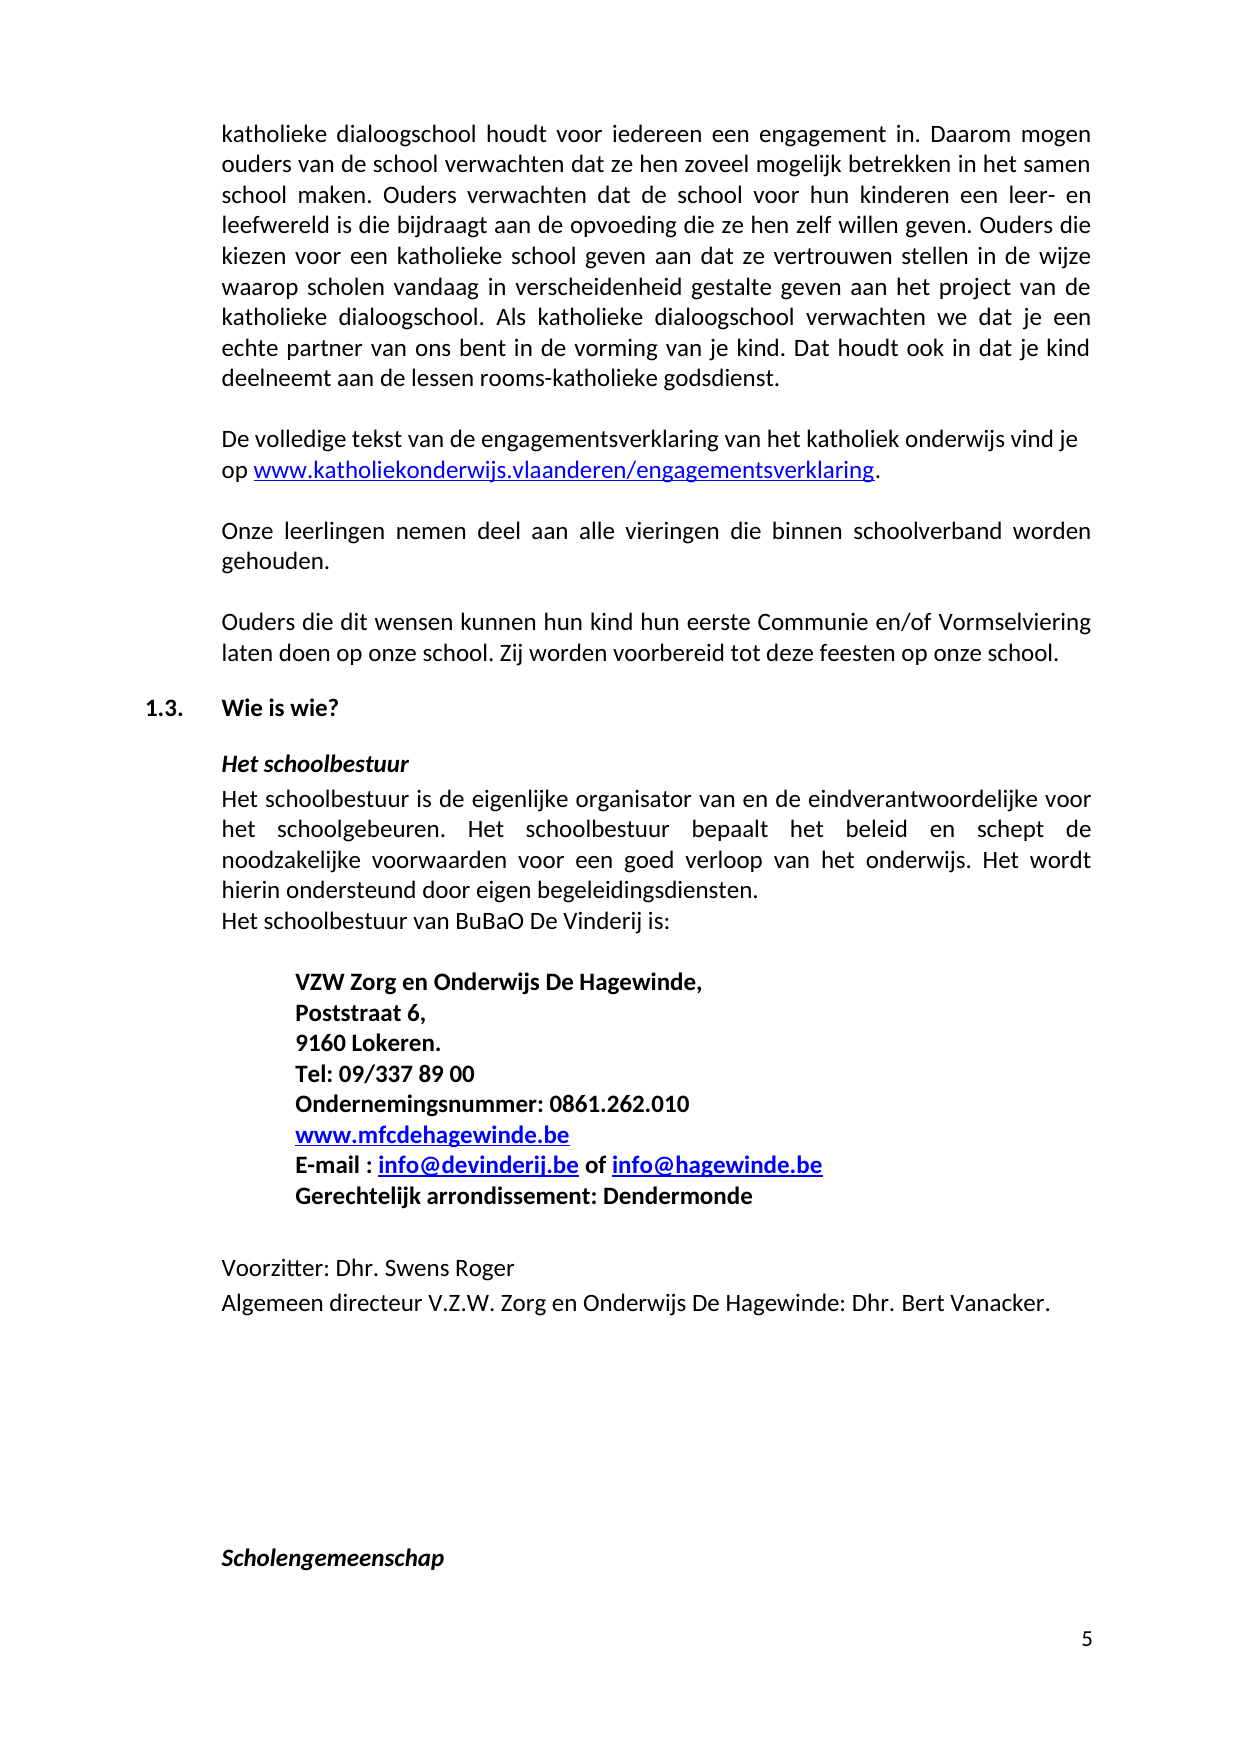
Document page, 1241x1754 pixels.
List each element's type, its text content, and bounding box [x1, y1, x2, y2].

text Ondernemingsnummer: 0861.262.010 [295, 1088, 1093, 1119]
text Het schoolbestuur is de eigenlijke organisator van en de eindverantwoordelijke voor het schoolgebeuren. Het schoolbestuur bepaalt het beleid en schept de noodzakelijke voorwaarden voor een goed verloop van het onderwijs. Het wordt hierin ondersteund door eigen begeleidingsdiensten. [221, 783, 1093, 905]
text Voorzitter: Dhr. Swens Roger [221, 1252, 1093, 1282]
text 9160 Lokeren. [295, 1027, 1093, 1058]
subtitle Wie is wie? [145, 692, 1093, 723]
text www.mfcdehagewinde.be [295, 1119, 1093, 1149]
text Het schoolbestuur [221, 748, 1093, 778]
text E-mail : info@devinderij.be of info@hagewinde.be [295, 1149, 1093, 1180]
text Gerechtelijk arrondissement: Dendermonde [295, 1180, 1093, 1210]
text Scholengemeenschap [221, 1542, 1093, 1573]
text De volledige tekst van de engagementsverklaring van het katholiek onderwijs vind je op www.katholiekonderwijs.vlaanderen/engagementsverklaring. [221, 423, 1093, 484]
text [221, 118, 1093, 393]
text Onze leerlingen nemen deel aan alle vieringen die binnen schoolverband worden gehouden. [221, 515, 1093, 576]
text Ouders die dit wensen kunnen hun kind hun eerste Communie en/of Vormselviering laten doen op onze school. Zij worden voorbereid tot deze feesten op onze school. [221, 606, 1093, 667]
text Tel: 09/337 89 00 [295, 1058, 1093, 1088]
text Algemeen directeur V.Z.W. Zorg en Onderwijs De Hagewinde: Dhr. Bert Vanacker. [221, 1288, 1093, 1318]
text Het schoolbestuur van BuBaO De Vinderij is: [221, 905, 1093, 936]
text Poststraat 6, [295, 997, 1093, 1027]
text VZW Zorg en Onderwijs De Hagewinde, [295, 966, 1093, 997]
